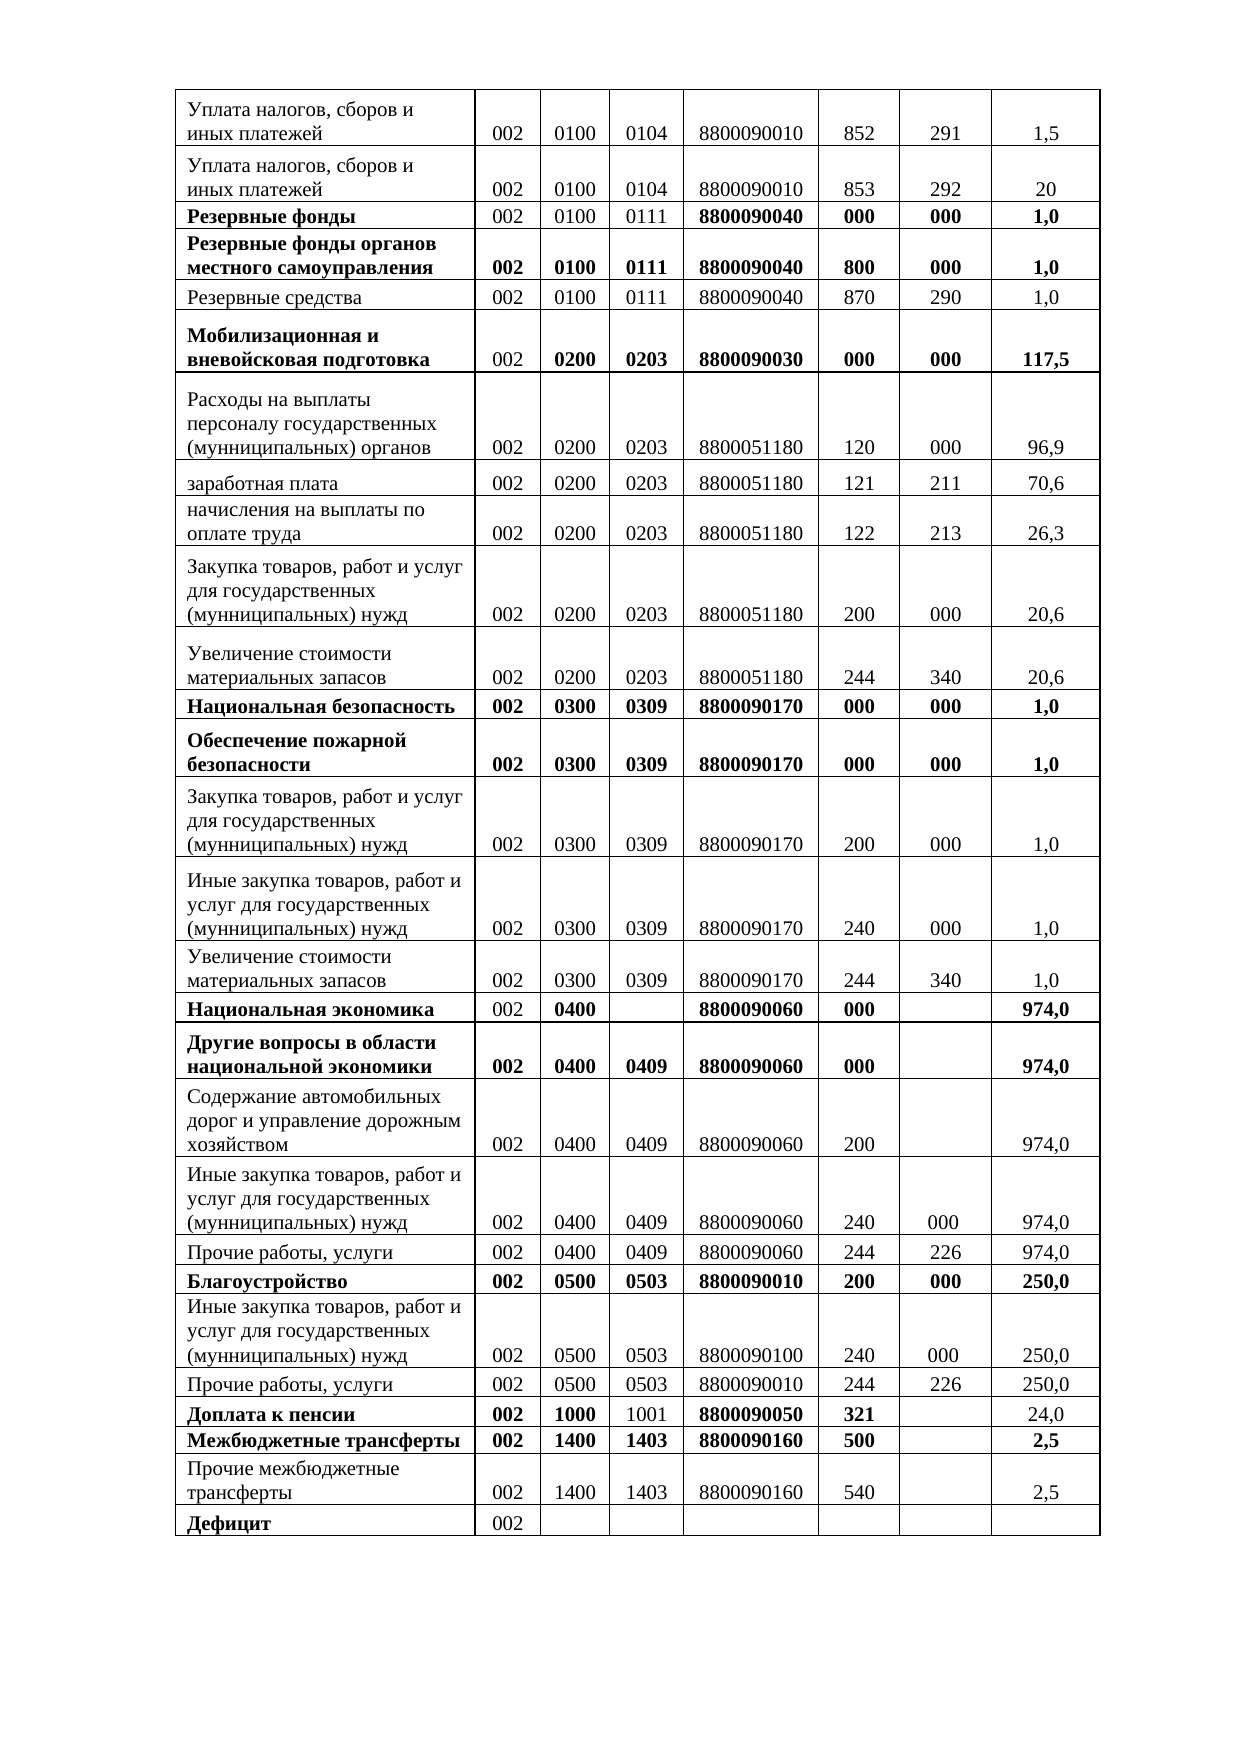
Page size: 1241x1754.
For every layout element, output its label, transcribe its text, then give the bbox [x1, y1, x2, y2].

table_cell 002 [476, 546, 540, 626]
table_cell 200 [819, 546, 899, 626]
table_cell 0300 [541, 941, 609, 992]
table_cell 0100 [541, 280, 609, 309]
table_cell 0111 [610, 202, 683, 228]
table_cell 96,9 [992, 373, 1099, 459]
table_cell 8800090060 [684, 1157, 818, 1234]
table_cell 974,0 [992, 1235, 1099, 1264]
table_cell 0400 [541, 993, 609, 1021]
table_cell 1403 [610, 1427, 683, 1452]
table_cell 8800090040 [684, 202, 818, 228]
table_cell [541, 1505, 609, 1535]
table_cell 002 [476, 146, 540, 201]
table_cell 974,0 [992, 1023, 1099, 1078]
table_cell 000 [900, 719, 991, 776]
table_cell 244 [819, 1368, 899, 1396]
table_cell 0203 [610, 496, 683, 545]
table_cell 200 [819, 1079, 899, 1156]
table_cell 1,0 [992, 229, 1099, 279]
table_cell 002 [476, 373, 540, 459]
table_cell 1,0 [992, 280, 1099, 309]
table_cell 8800090010 [684, 146, 818, 201]
table_cell 8800090050 [684, 1397, 818, 1426]
table_cell 2,5 [992, 1454, 1099, 1504]
table_cell [900, 1454, 991, 1504]
table_cell [900, 1079, 991, 1156]
table_cell 20,6 [992, 546, 1099, 626]
table_cell 002 [476, 310, 540, 371]
table_cell 000 [900, 1294, 991, 1367]
table_cell 002 [476, 941, 540, 992]
table_cell 226 [900, 1235, 991, 1264]
table_cell 8800090160 [684, 1454, 818, 1504]
table_cell 0503 [610, 1294, 683, 1367]
table_cell 0100 [541, 90, 609, 145]
table_cell 8800090060 [684, 1023, 818, 1078]
table_cell 000 [900, 1265, 991, 1293]
table_cell 8800090060 [684, 1079, 818, 1156]
table_cell 0500 [541, 1294, 609, 1367]
table_cell 002 [476, 496, 540, 545]
table_cell 002 [476, 229, 540, 279]
table_cell 002 [476, 1397, 540, 1426]
table_cell 0200 [541, 460, 609, 495]
table_cell 1000 [541, 1397, 609, 1426]
table_cell Иные закупка товаров, работ и услуг для государственных (мунниципальных) нужд [176, 1294, 474, 1367]
table_cell Национальная экономика [176, 993, 474, 1021]
table_cell 0309 [610, 941, 683, 992]
table_cell 8800090010 [684, 1368, 818, 1396]
table_cell Резервные фонды органов местного самоуправления [176, 229, 474, 279]
table_cell 0409 [610, 1079, 683, 1156]
table_cell 0300 [541, 777, 609, 856]
table_cell 500 [819, 1427, 899, 1452]
table_cell 244 [819, 627, 899, 689]
table_cell 0309 [610, 690, 683, 718]
table_cell 002 [476, 719, 540, 776]
table_cell 0503 [610, 1265, 683, 1293]
table_cell 8800090040 [684, 229, 818, 279]
table_cell 002 [476, 202, 540, 228]
table_cell 240 [819, 1294, 899, 1367]
table_cell 321 [819, 1397, 899, 1426]
table_cell 0100 [541, 229, 609, 279]
table_cell 0111 [610, 280, 683, 309]
table_cell 000 [900, 229, 991, 279]
table_cell Увеличение стоимости материальных запасов [176, 627, 474, 689]
table_cell 0104 [610, 90, 683, 145]
table_cell 8800051180 [684, 627, 818, 689]
table_cell начисления на выплаты по оплате труда [176, 496, 474, 545]
table_cell Иные закупка товаров, работ и услуг для государственных (мунниципальных) нужд [176, 857, 474, 940]
table_cell 000 [900, 310, 991, 371]
table_cell 200 [819, 777, 899, 856]
table_cell 540 [819, 1454, 899, 1504]
table_cell 002 [476, 1505, 540, 1535]
table_cell 8800090060 [684, 1235, 818, 1264]
table_cell 002 [476, 90, 540, 145]
table_cell [900, 1427, 991, 1452]
table_cell Прочие работы, услуги [176, 1235, 474, 1264]
table_cell Обеспечение пожарной безопасности [176, 719, 474, 776]
table_cell 340 [900, 627, 991, 689]
table_cell 0111 [610, 229, 683, 279]
table_cell 20,6 [992, 627, 1099, 689]
table_cell Национальная безопасность [176, 690, 474, 718]
table_cell 20 [992, 146, 1099, 201]
table_cell 0500 [541, 1265, 609, 1293]
table_cell 000 [819, 1023, 899, 1078]
table_cell 8800051180 [684, 546, 818, 626]
table_cell Прочие межбюджетные трансферты [176, 1454, 474, 1504]
table_cell 0200 [541, 496, 609, 545]
table_cell 0400 [541, 1235, 609, 1264]
table_cell 000 [900, 690, 991, 718]
table_cell 0409 [610, 1157, 683, 1234]
table_cell 1,0 [992, 941, 1099, 992]
table_cell 0200 [541, 310, 609, 371]
table_cell 8800090170 [684, 857, 818, 940]
table_cell 8800090100 [684, 1294, 818, 1367]
table_cell 250,0 [992, 1368, 1099, 1396]
table_cell 0309 [610, 857, 683, 940]
table_cell 1400 [541, 1454, 609, 1504]
table_cell 870 [819, 280, 899, 309]
table_cell 0203 [610, 373, 683, 459]
table_cell 000 [900, 546, 991, 626]
table_cell 002 [476, 1427, 540, 1452]
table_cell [176, 90, 474, 145]
table_cell 000 [819, 690, 899, 718]
table_cell 213 [900, 496, 991, 545]
table_cell 0309 [610, 719, 683, 776]
table_cell 244 [819, 1235, 899, 1264]
table_cell 117,5 [992, 310, 1099, 371]
table_cell 853 [819, 146, 899, 201]
table_cell 800 [819, 229, 899, 279]
table_cell 8800090170 [684, 719, 818, 776]
table_cell 002 [476, 777, 540, 856]
table_cell 0200 [541, 546, 609, 626]
table_cell 26,3 [992, 496, 1099, 545]
table_cell 002 [476, 1157, 540, 1234]
table_cell Мобилизационная и вневойсковая подготовка [176, 310, 474, 371]
table_cell Расходы на выплаты персоналу государственных (мунниципальных) органов [176, 373, 474, 459]
table_cell 0300 [541, 719, 609, 776]
table_cell 8800090170 [684, 690, 818, 718]
table_cell 002 [476, 1265, 540, 1293]
table_cell Другие вопросы в области национальной экономики [176, 1023, 474, 1078]
table_cell 852 [819, 90, 899, 145]
table_cell Иные закупка товаров, работ и услуг для государственных (мунниципальных) нужд [176, 1157, 474, 1234]
table_cell 000 [900, 202, 991, 228]
table_cell Благоустройство [176, 1265, 474, 1293]
table_cell 2,5 [992, 1427, 1099, 1452]
table_cell 24,0 [992, 1397, 1099, 1426]
table_cell 120 [819, 373, 899, 459]
table_cell 0400 [541, 1023, 609, 1078]
table_cell 0409 [610, 1235, 683, 1264]
table_cell 0203 [610, 310, 683, 371]
table_cell [684, 1505, 818, 1535]
table_cell Увеличение стоимости материальных запасов [176, 941, 474, 992]
table_cell 226 [900, 1368, 991, 1396]
table_cell 240 [819, 857, 899, 940]
table_cell 1,0 [992, 202, 1099, 228]
table_cell 000 [819, 310, 899, 371]
table_cell 8800090170 [684, 941, 818, 992]
table_cell Резервные фонды [176, 202, 474, 228]
table_cell 002 [476, 1023, 540, 1078]
table_cell 974,0 [992, 993, 1099, 1021]
table_cell 240 [819, 1157, 899, 1234]
table_cell 70,6 [992, 460, 1099, 495]
table_cell 1,0 [992, 719, 1099, 776]
table_cell 002 [476, 1454, 540, 1504]
table_cell 0203 [610, 627, 683, 689]
table_cell 200 [819, 1265, 899, 1293]
table_cell 002 [476, 1368, 540, 1396]
table_cell Резервные средства [176, 280, 474, 309]
table_cell 002 [476, 280, 540, 309]
table_cell 000 [819, 719, 899, 776]
table_cell 0200 [541, 373, 609, 459]
table_cell 8800090040 [684, 280, 818, 309]
table_cell 1,5 [992, 90, 1099, 145]
table_cell 0300 [541, 857, 609, 940]
table_cell 8800090170 [684, 777, 818, 856]
table_cell 002 [476, 1294, 540, 1367]
table_cell 122 [819, 496, 899, 545]
table_cell 8800090010 [684, 1265, 818, 1293]
table_cell 250,0 [992, 1294, 1099, 1367]
table_cell 290 [900, 280, 991, 309]
table_cell 0100 [541, 146, 609, 201]
table_cell 8800051180 [684, 496, 818, 545]
table_cell [819, 1505, 899, 1535]
table_cell 291 [900, 90, 991, 145]
table_cell 000 [819, 993, 899, 1021]
table_cell 8800090160 [684, 1427, 818, 1452]
table_cell 0203 [610, 460, 683, 495]
table_cell 000 [900, 373, 991, 459]
table_cell 0203 [610, 546, 683, 626]
table_cell 340 [900, 941, 991, 992]
table_cell 000 [900, 1157, 991, 1234]
table_cell 002 [476, 1079, 540, 1156]
table_cell 0200 [541, 627, 609, 689]
table_cell 1403 [610, 1454, 683, 1504]
table_cell 250,0 [992, 1265, 1099, 1293]
table_cell 002 [476, 627, 540, 689]
table_cell [900, 1023, 991, 1078]
table_cell 1,0 [992, 857, 1099, 940]
table_cell [610, 993, 683, 1021]
table_cell 974,0 [992, 1157, 1099, 1234]
table_cell 292 [900, 146, 991, 201]
table_cell [900, 993, 991, 1021]
table_cell Прочие работы, услуги [176, 1368, 474, 1396]
table_cell 000 [900, 857, 991, 940]
table_cell Уплата налогов, сборов и иных платежей [176, 146, 474, 201]
table_cell 0309 [610, 777, 683, 856]
table_cell [610, 1505, 683, 1535]
table_cell 0409 [610, 1023, 683, 1078]
table_cell Содержание автомобильных дорог и управление дорожным хозяйством [176, 1079, 474, 1156]
table_cell 1400 [541, 1427, 609, 1452]
table_cell 244 [819, 941, 899, 992]
table_cell 0503 [610, 1368, 683, 1396]
table_cell [900, 1397, 991, 1426]
table_cell 1,0 [992, 690, 1099, 718]
table_cell 974,0 [992, 1079, 1099, 1156]
table_cell 002 [476, 993, 540, 1021]
table_cell 0400 [541, 1079, 609, 1156]
table_cell 8800090010 [684, 90, 818, 145]
table_cell [900, 1505, 991, 1535]
table_cell Доплата к пенсии [176, 1397, 474, 1426]
table_cell 0104 [610, 146, 683, 201]
table_cell Дефицит [176, 1505, 474, 1535]
table_cell 0500 [541, 1368, 609, 1396]
table_cell 002 [476, 1235, 540, 1264]
table_cell 000 [819, 202, 899, 228]
table_cell 8800090030 [684, 310, 818, 371]
table_cell Закупка товаров, работ и услуг для государственных (мунниципальных) нужд [176, 546, 474, 626]
table_cell 8800051180 [684, 460, 818, 495]
table_cell 0100 [541, 202, 609, 228]
table_cell 002 [476, 460, 540, 495]
table_cell 000 [900, 777, 991, 856]
table_cell 002 [476, 857, 540, 940]
table_cell 8800090060 [684, 993, 818, 1021]
table_cell 211 [900, 460, 991, 495]
table_cell 1001 [610, 1397, 683, 1426]
table_cell 0400 [541, 1157, 609, 1234]
table_cell Межбюджетные трансферты [176, 1427, 474, 1452]
table_cell [992, 1505, 1099, 1535]
table_cell Закупка товаров, работ и услуг для государственных (мунниципальных) нужд [176, 777, 474, 856]
table_cell 002 [476, 690, 540, 718]
table_cell заработная плата [176, 460, 474, 495]
table_cell 121 [819, 460, 899, 495]
table_cell 1,0 [992, 777, 1099, 856]
table_cell 0300 [541, 690, 609, 718]
table_cell 8800051180 [684, 373, 818, 459]
